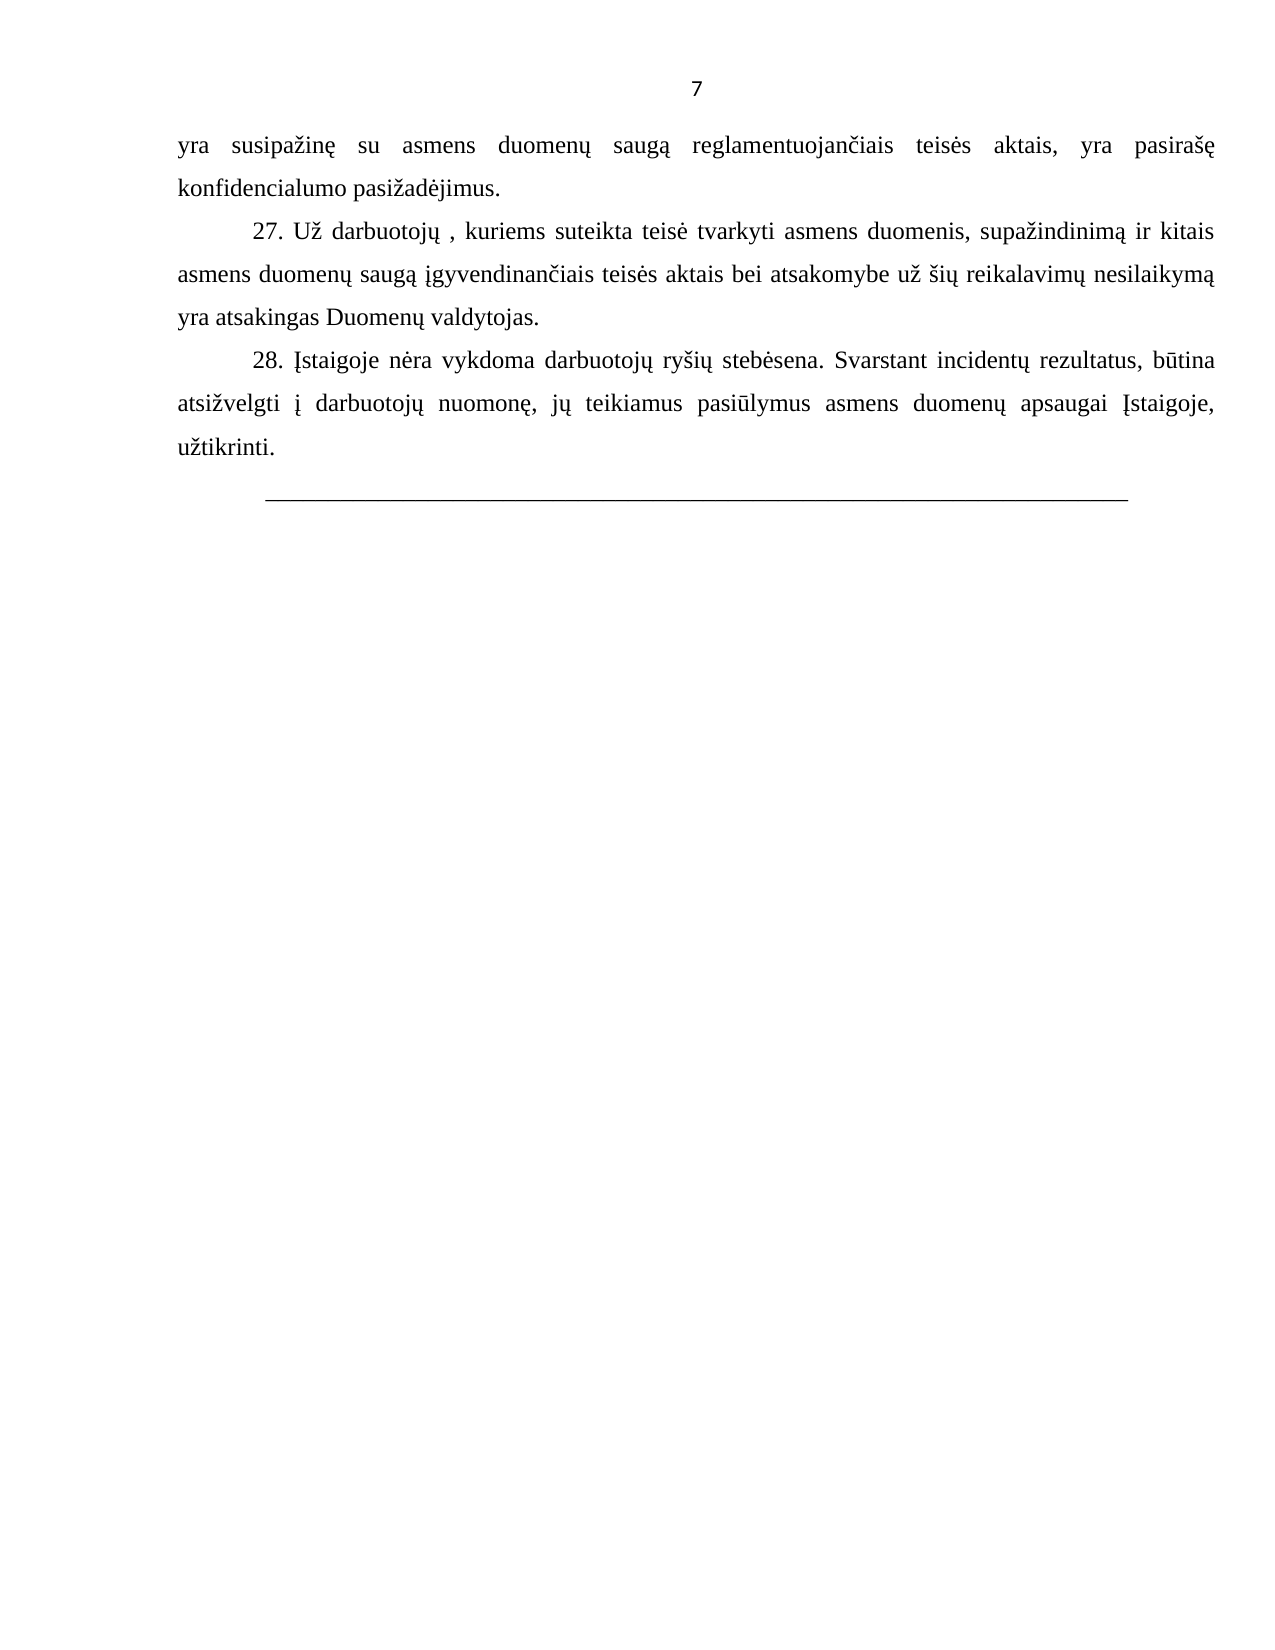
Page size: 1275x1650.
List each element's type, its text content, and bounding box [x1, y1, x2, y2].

text 28. Įstaigoje nėra vykdoma darbuotojų ryšių stebėsena. Svarstant incidentų rezultatus, būtina atsižvelgti į darbuotojų nuomonę, jų teikiamus pasiūlymus asmens duomenų apsaugai Įstaigoje, užtikrinti. [177, 345, 1216, 460]
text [177, 130, 1216, 202]
text 27. Už darbuotojų , kuriems suteikta teisė tvarkyti asmens duomenis, supažindinimą ir kitais asmens duomenų saugą įgyvendinančiais teisės aktais bei atsakomybe už šių reikalavimų nesilaikymą yra atsakingas Duomenų valdytojas. [177, 216, 1216, 331]
text _____________________________________________________________________ [177, 475, 1216, 503]
